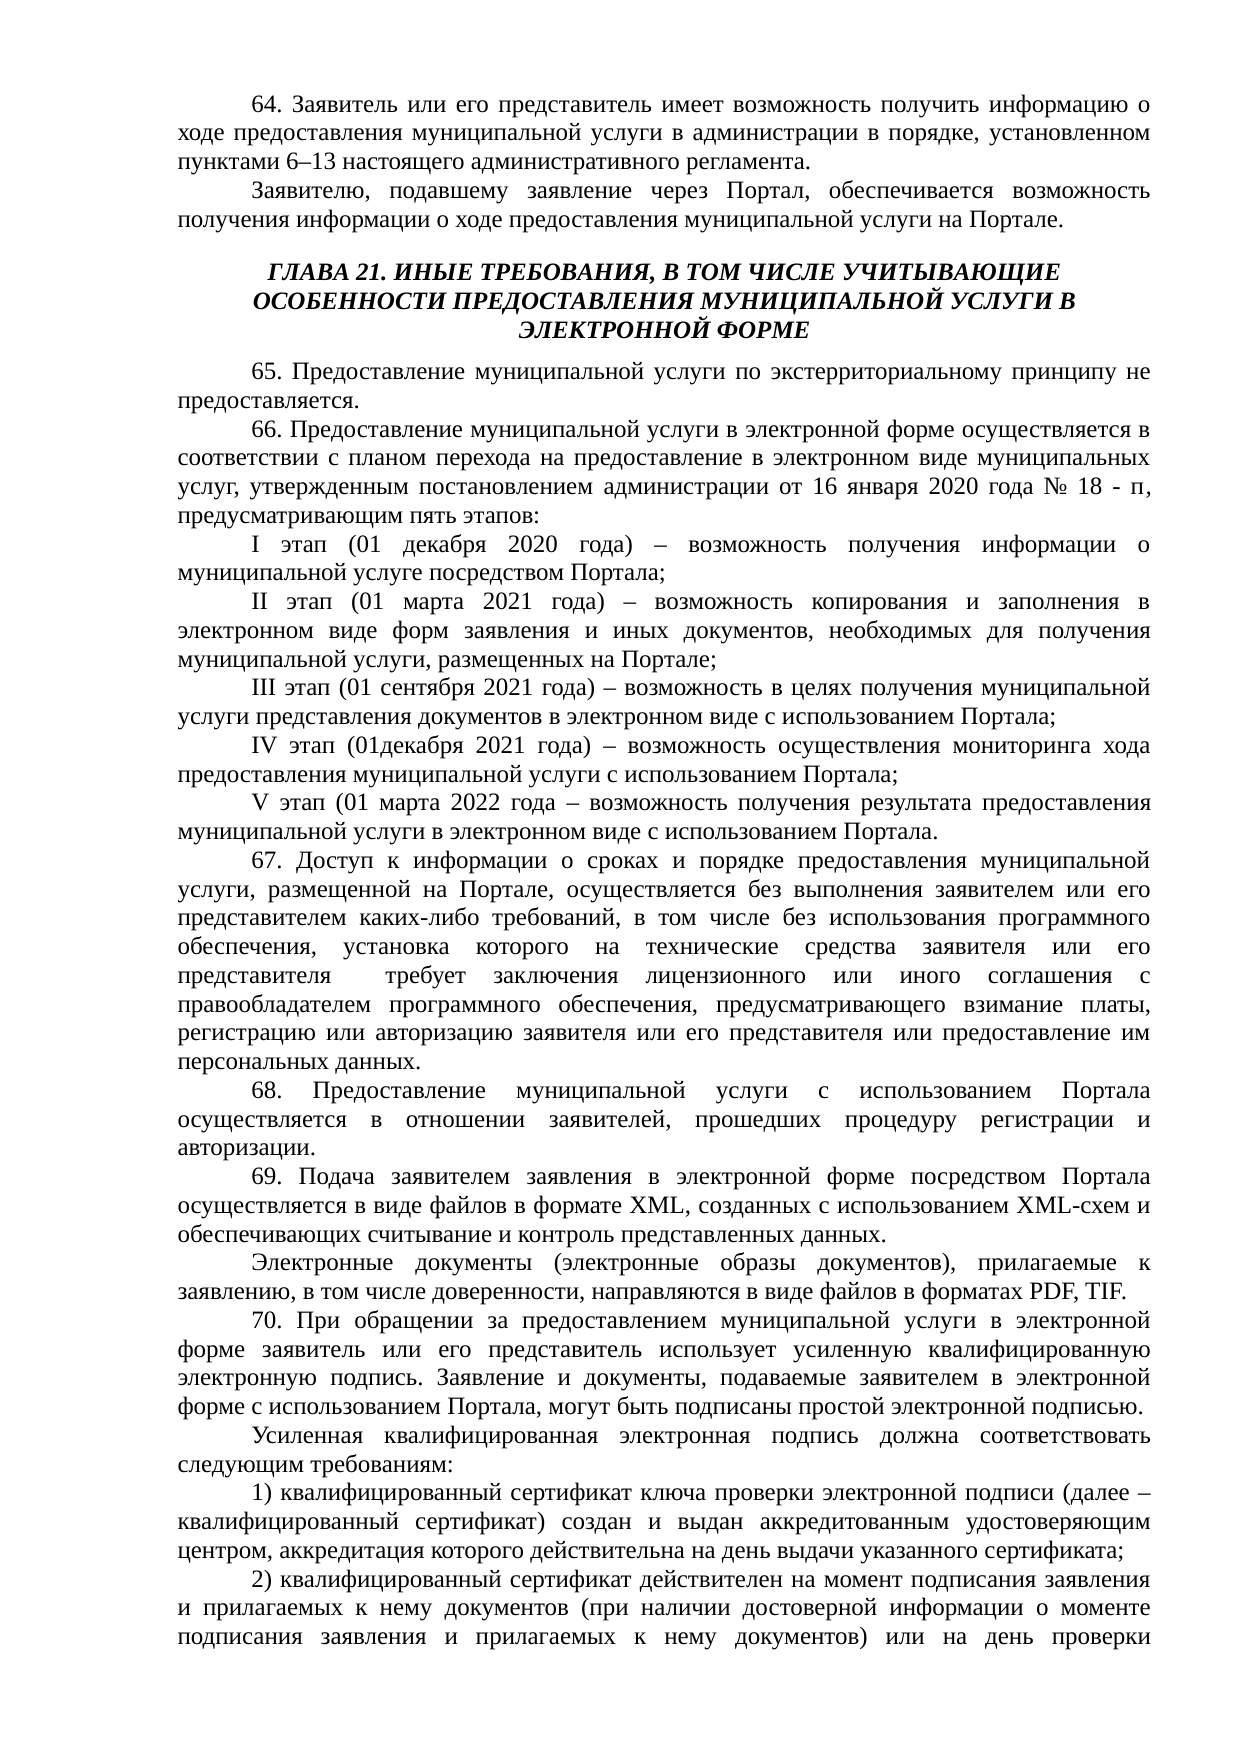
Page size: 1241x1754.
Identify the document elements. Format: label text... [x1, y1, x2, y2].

text III этап (01 сентября 2021 года) – возможность в целях получения муниципальной услуги представления документов в электронном виде с использованием Портала; [177, 672, 1152, 730]
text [177, 1564, 1152, 1650]
text 69. Подача заявителем заявления в электронной форме посредством Портала осуществляется в виде файлов в формате XML, созданных с использованием XML-схем и обеспечивающих считывание и контроль представленных данных. [177, 1161, 1152, 1247]
text 68. Предоставление муниципальной услуги с использованием Портала осуществляется в отношении заявителей, прошедших процедуру регистрации и авторизации. [177, 1075, 1152, 1161]
text 1) квалифицированный сертификат ключа проверки электронной подписи (далее – квалифицированный сертификат) создан и выдан аккредитованным удостоверяющим центром, аккредитация которого действительна на день выдачи указанного сертификата; [177, 1477, 1152, 1564]
text Усиленная квалифицированная электронная подпись должна соответствовать следующим требованиям: [177, 1420, 1152, 1477]
text 65. Предоставление муниципальной услуги по экстерриториальному принципу не предоставляется. [177, 356, 1152, 414]
text 67. Доступ к информации о сроках и порядке предоставления муниципальной услуги, размещенной на Портале, осуществляется без выполнения заявителем или его представителем каких-либо требований, в том числе без использования программного обеспечения, установка которого на технические средства заявителя или его представителя требует заключения лицензионного или иного соглашения с правообладателем программного обеспечения, предусматривающего взимание платы, регистрацию или авторизацию заявителя или его представителя или предоставление им персональных данных. [177, 845, 1152, 1075]
text V этап (01 марта 2022 года – возможность получения результата предоставления муниципальной услуги в электронном виде с использованием Портала. [177, 787, 1152, 845]
text 70. При обращении за предоставлением муниципальной услуги в электронной форме заявитель или его представитель использует усиленную квалифицированную электронную подпись. Заявление и документы, подаваемые заявителем в электронной форме с использованием Портала, могут быть подписаны простой электронной подписью. [177, 1305, 1152, 1420]
text I этап (01 декабря 2020 года) – возможность получения информации о муниципальной услуге посредством Портала; [177, 529, 1152, 586]
text Заявителю, подавшему заявление через Портал, обеспечивается возможность получения информации о ходе предоставления муниципальной услуги на Портале. [177, 175, 1152, 232]
text Электронные документы (электронные образы документов), прилагаемые к заявлению, в том числе доверенности, направляются в виде файлов в форматах PDF, TIF. [177, 1247, 1152, 1305]
text IV этап (01декабря 2021 года) – возможность осуществления мониторинга хода предоставления муниципальной услуги с использованием Портала; [177, 730, 1152, 787]
subtitle ГЛАВА 21. ИНЫЕ ТРЕБОВАНИЯ, В ТОМ ЧИСЛЕ УЧИТЫВАЮЩИЕ ОСОБЕННОСТИ ПРЕДОСТАВЛЕНИЯ МУНИЦИПАЛЬНОЙ УСЛУГИ В ЭЛЕКТРОННОЙ ФОРМЕ [177, 257, 1152, 344]
text 64. Заявитель или его представитель имеет возможность получить информацию о ходе предоставления муниципальной услуги в администрации в порядке, установленном пунктами 6–13 настоящего административного регламента. [177, 89, 1152, 175]
text 66. Предоставление муниципальной услуги в электронной форме осуществляется в соответствии с планом перехода на предоставление в электронном виде муниципальных услуг, утвержденным постановлением администрации от 16 января 2020 года № 18 - п, предусматривающим пять этапов: [177, 414, 1152, 529]
text II этап (01 марта 2021 года) – возможность копирования и заполнения в электронном виде форм заявления и иных документов, необходимых для получения муниципальной услуги, размещенных на Портале; [177, 586, 1152, 672]
